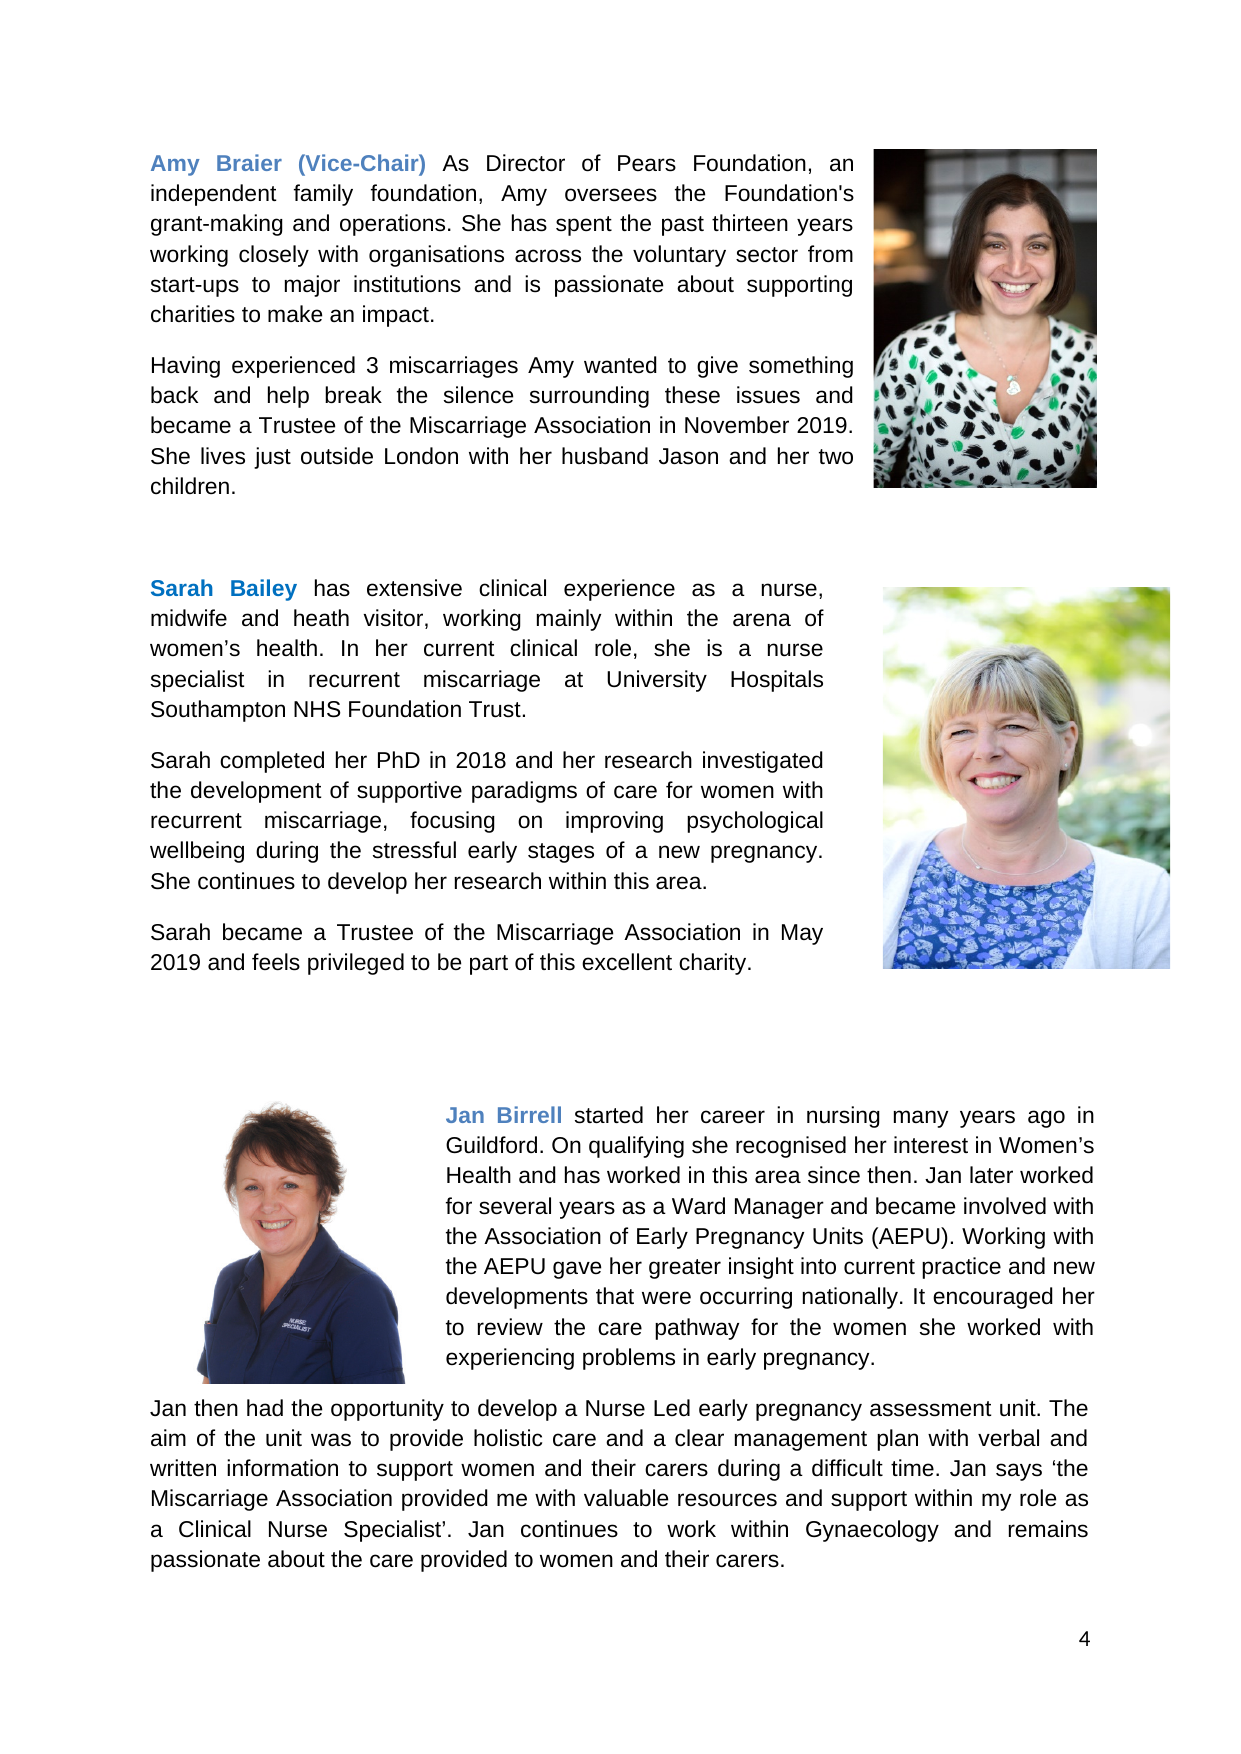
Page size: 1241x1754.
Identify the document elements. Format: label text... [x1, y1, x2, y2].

picture [873, 149, 1097, 488]
picture [882, 587, 1171, 969]
text Sarah became a Trustee of the Miscarriage Association in May 2019 and feels privileged to be part of this excellent charity. [150, 919, 824, 975]
text Amy Braier (Vice-Chair) As Director of Pears Foundation, an independent family foundation, Amy oversees the Foundation's grant-making and operations. She has spent the past thirteen years working closely with organisations across the voluntary sector from start-ups to major institutions and is passionate about supporting charities to make an impact. [150, 150, 873, 327]
text Having experienced 3 miscarriages Amy wanted to give something back and help break the silence surrounding these issues and became a Trustee of the Miscarriage Association in November 2019. She lives just outside London with her husband Jason and her two children. [150, 352, 1090, 499]
text Sarah completed her PhD in 2018 and her research investigated the development of supportive paradigms of care for women with recurrent miscarriage, focusing on improving psychological wellbeing during the stressful early stages of a new pregnancy. She continues to develop her research within this area. [150, 747, 824, 894]
text Jan Birrell started her career in nursing many years ago in Guildford. On qualifying she recognised her interest in Women’s Health and has worked in this area since then. Jan later worked for several years as a Ward Manager and became involved with the Association of Early Pregnancy Units (AEPU). Working with the AEPU gave her greater insight into current practice and new developments that were occurring nationally. It encouraged her to review the care pathway for the women she worked with experiencing problems in early pregnancy. [445, 1102, 1095, 1370]
text Jan then had the opportunity to develop a Nurse Led early pregnancy assessment unit. The aim of the unit was to provide holistic care and a clear management plan with verbal and written information to support women and their carers during a difficult time. Jan says ‘the Miscarriage Association provided me with valuable resources and support within my role as a Clinical Nurse Specialist’. Jan continues to work within Gynaecology and remains passionate about the care provided to women and their carers. [150, 1395, 1090, 1572]
text Sarah Bailey has extensive clinical experience as a nurse, midwife and heath visitor, working mainly within the arena of women’s health. In her current clinical role, she is a nurse specialist in recurrent miscarriage at University Hospitals Southampton NHS Foundation Trust. [150, 575, 824, 722]
